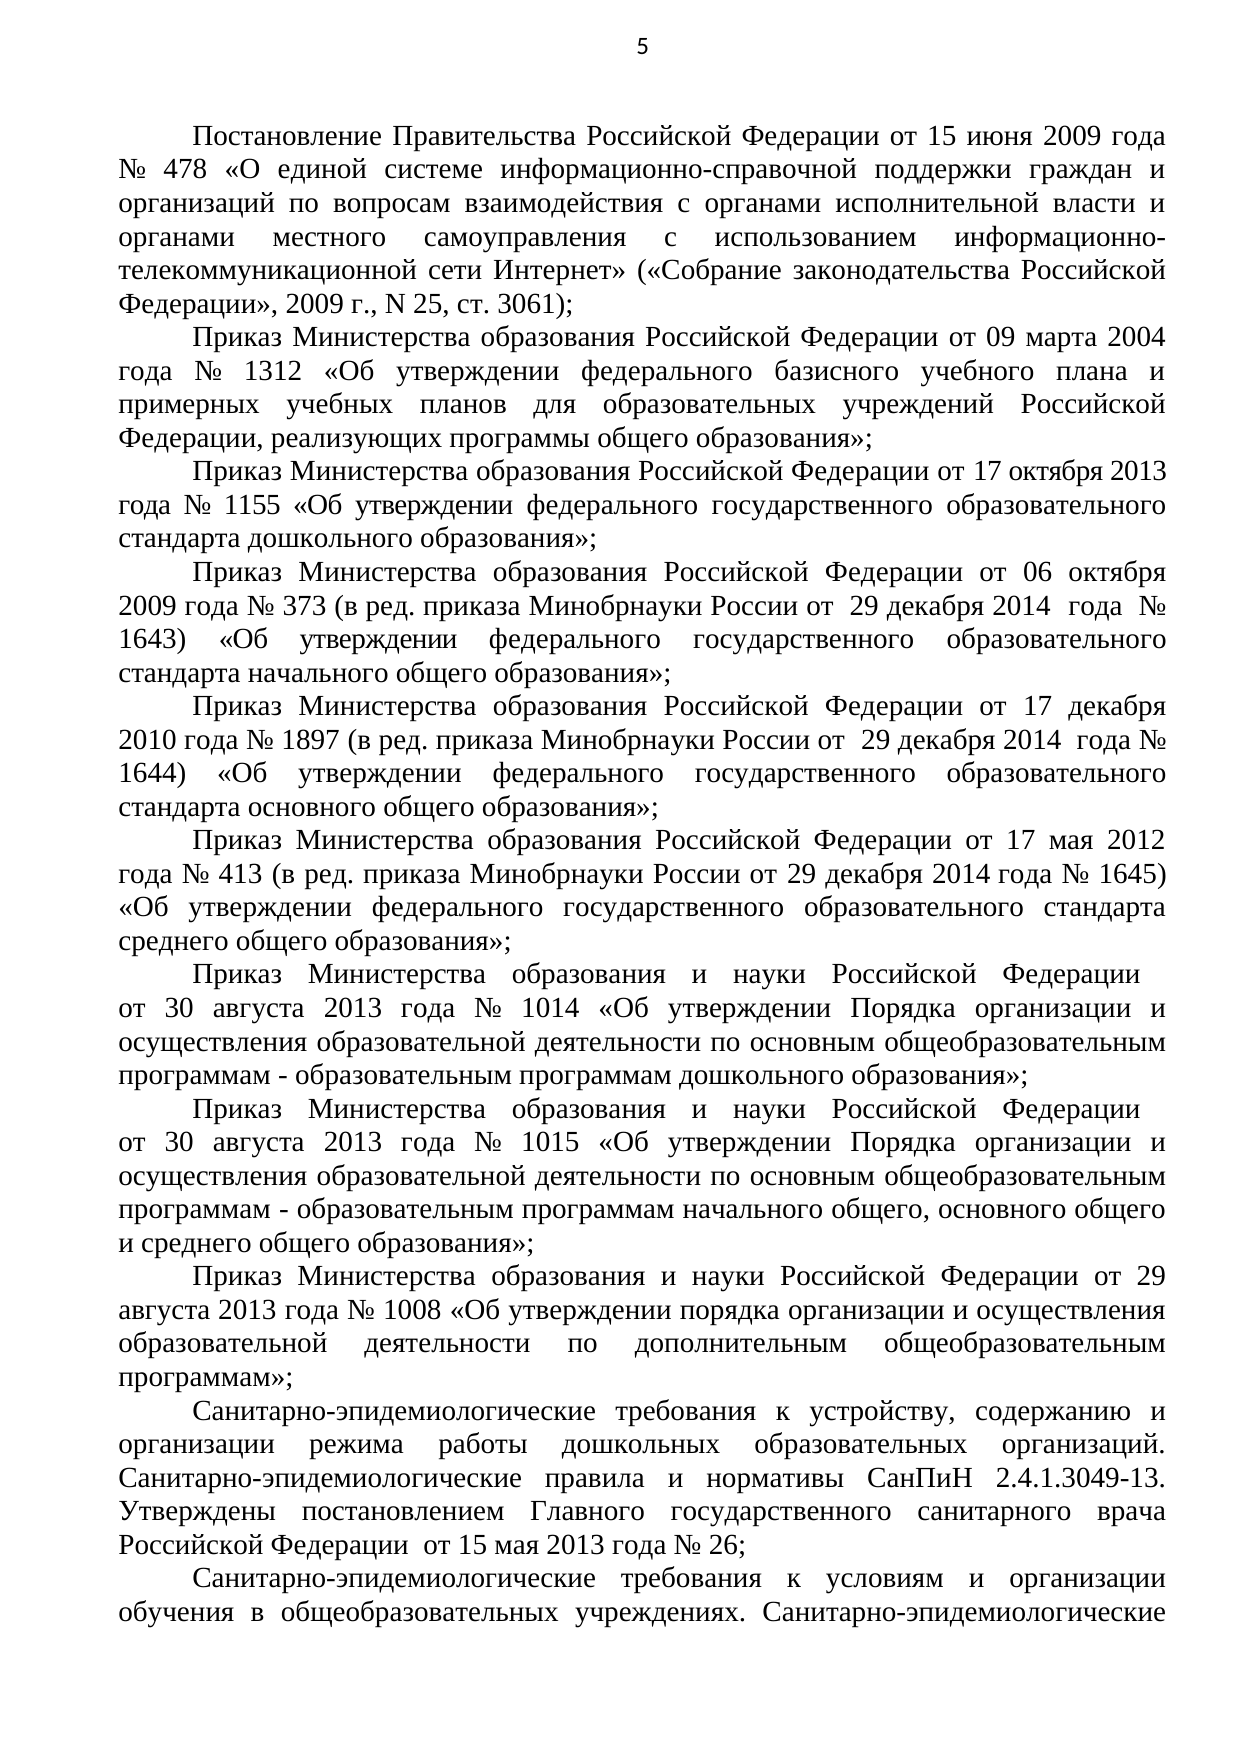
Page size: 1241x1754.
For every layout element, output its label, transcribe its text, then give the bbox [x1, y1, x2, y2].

text Санитарно-эпидемиологические требования к устройству, содержанию и организации режима работы дошкольных образовательных организаций. Санитарно-эпидемиологические правила и нормативы СанПиН 2.4.1.3049-13. Утверждены постановлением Главного государственного санитарного врача Российской Федерации от 15 мая 2013 года № 26; [118, 1393, 1167, 1560]
text Постановление Правительства Российской Федерации от 15 июня 2009 года № 478 «О единой системе информационно-справочной поддержки граждан и организаций по вопросам взаимодействия с органами исполнительной власти и органами местного самоуправления с использованием информационно-телекоммуникационной сети Интернет» («Собрание законодательства Российской Федерации», 2009 г., N 25, ст. 3061); [118, 118, 1167, 319]
text Приказ Министерства образования и науки Российской Федерации от 30 августа 2013 года № 1015 «Об утверждении Порядка организации и осуществления образовательной деятельности по основным общеобразовательным программам - образовательным программам начального общего, основного общего и среднего общего образования»; [118, 1091, 1167, 1258]
text Приказ Министерства образования Российской Федерации от 17 мая 2012 года № 413 (в ред. приказа Минобрнауки России от 29 декабря 2014 года № 1645) «Об утверждении федерального государственного образовательного стандарта среднего общего образования»; [118, 822, 1167, 957]
text Приказ Министерства образования и науки Российской Федерации от 29 августа 2013 года № 1008 «Об утверждении порядка организации и осуществления образовательной деятельности по дополнительным общеобразовательным программам»; [118, 1258, 1167, 1393]
text Приказ Министерства образования Российской Федерации от 09 марта 2004 года № 1312 «Об утверждении федерального базисного учебного плана и примерных учебных планов для образовательных учреждений Российской Федерации, реализующих программы общего образования»; [118, 319, 1167, 453]
text Приказ Министерства образования и науки Российской Федерации от 30 августа 2013 года № 1014 «Об утверждении Порядка организации и осуществления образовательной деятельности по основным общеобразовательным программам - образовательным программам дошкольного образования»; [118, 957, 1167, 1091]
text Приказ Министерства образования Российской Федерации от 17 декабря 2010 года № 1897 (в ред. приказа Минобрнауки России от 29 декабря 2014 года № 1644) «Об утверждении федерального государственного образовательного стандарта основного общего образования»; [118, 688, 1167, 822]
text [118, 1560, 1167, 1627]
subtitle Приказ Министерства образования Российской Федерации от 17 октября 2013 года № 1155 «Об утверждении федерального государственного образовательного стандарта дошкольного образования»; [118, 453, 1167, 554]
subtitle Приказ Министерства образования Российской Федерации от 06 октября 2009 года № 373 (в ред. приказа Минобрнауки России от 29 декабря 2014 года № 1643) «Об утверждении федерального государственного образовательного стандарта начального общего образования»; [118, 554, 1167, 688]
